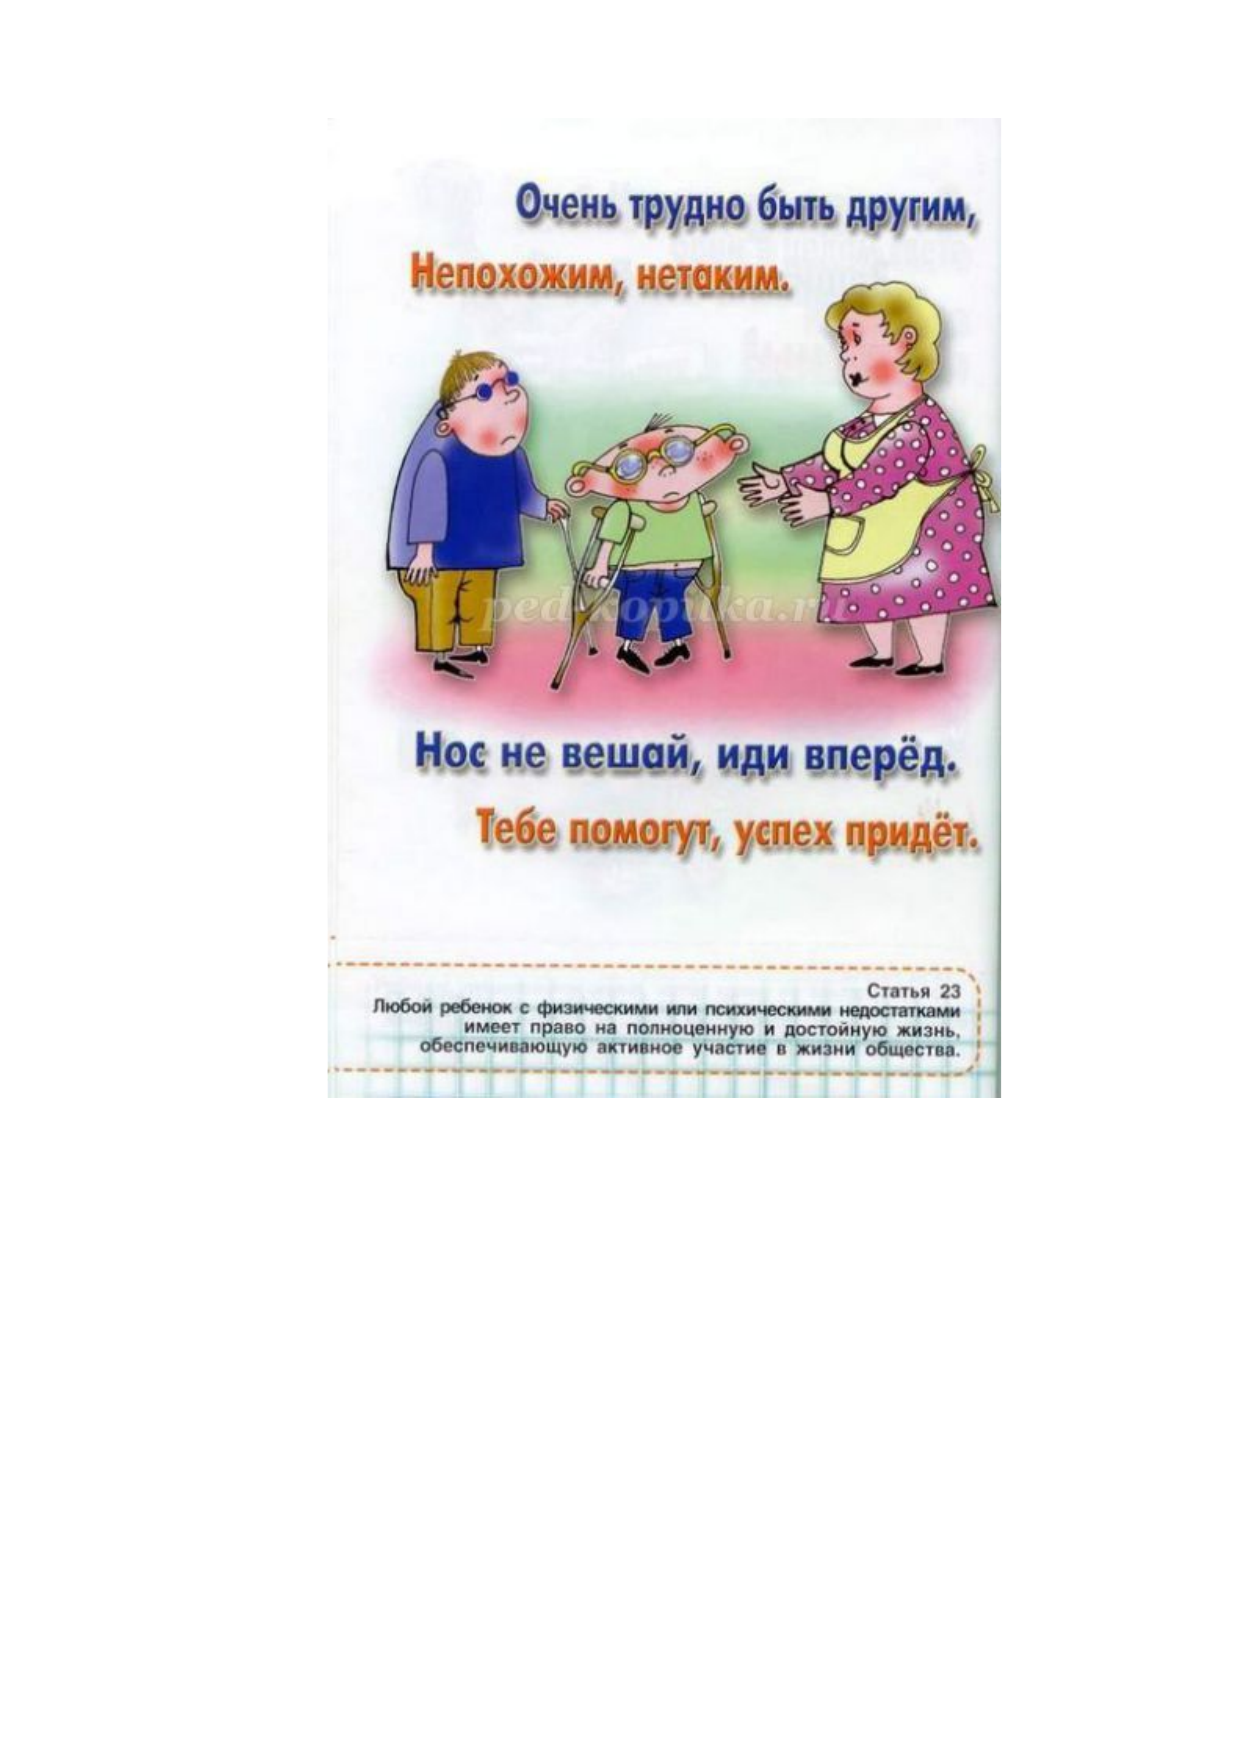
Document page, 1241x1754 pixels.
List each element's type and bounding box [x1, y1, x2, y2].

picture [327, 118, 1002, 1098]
